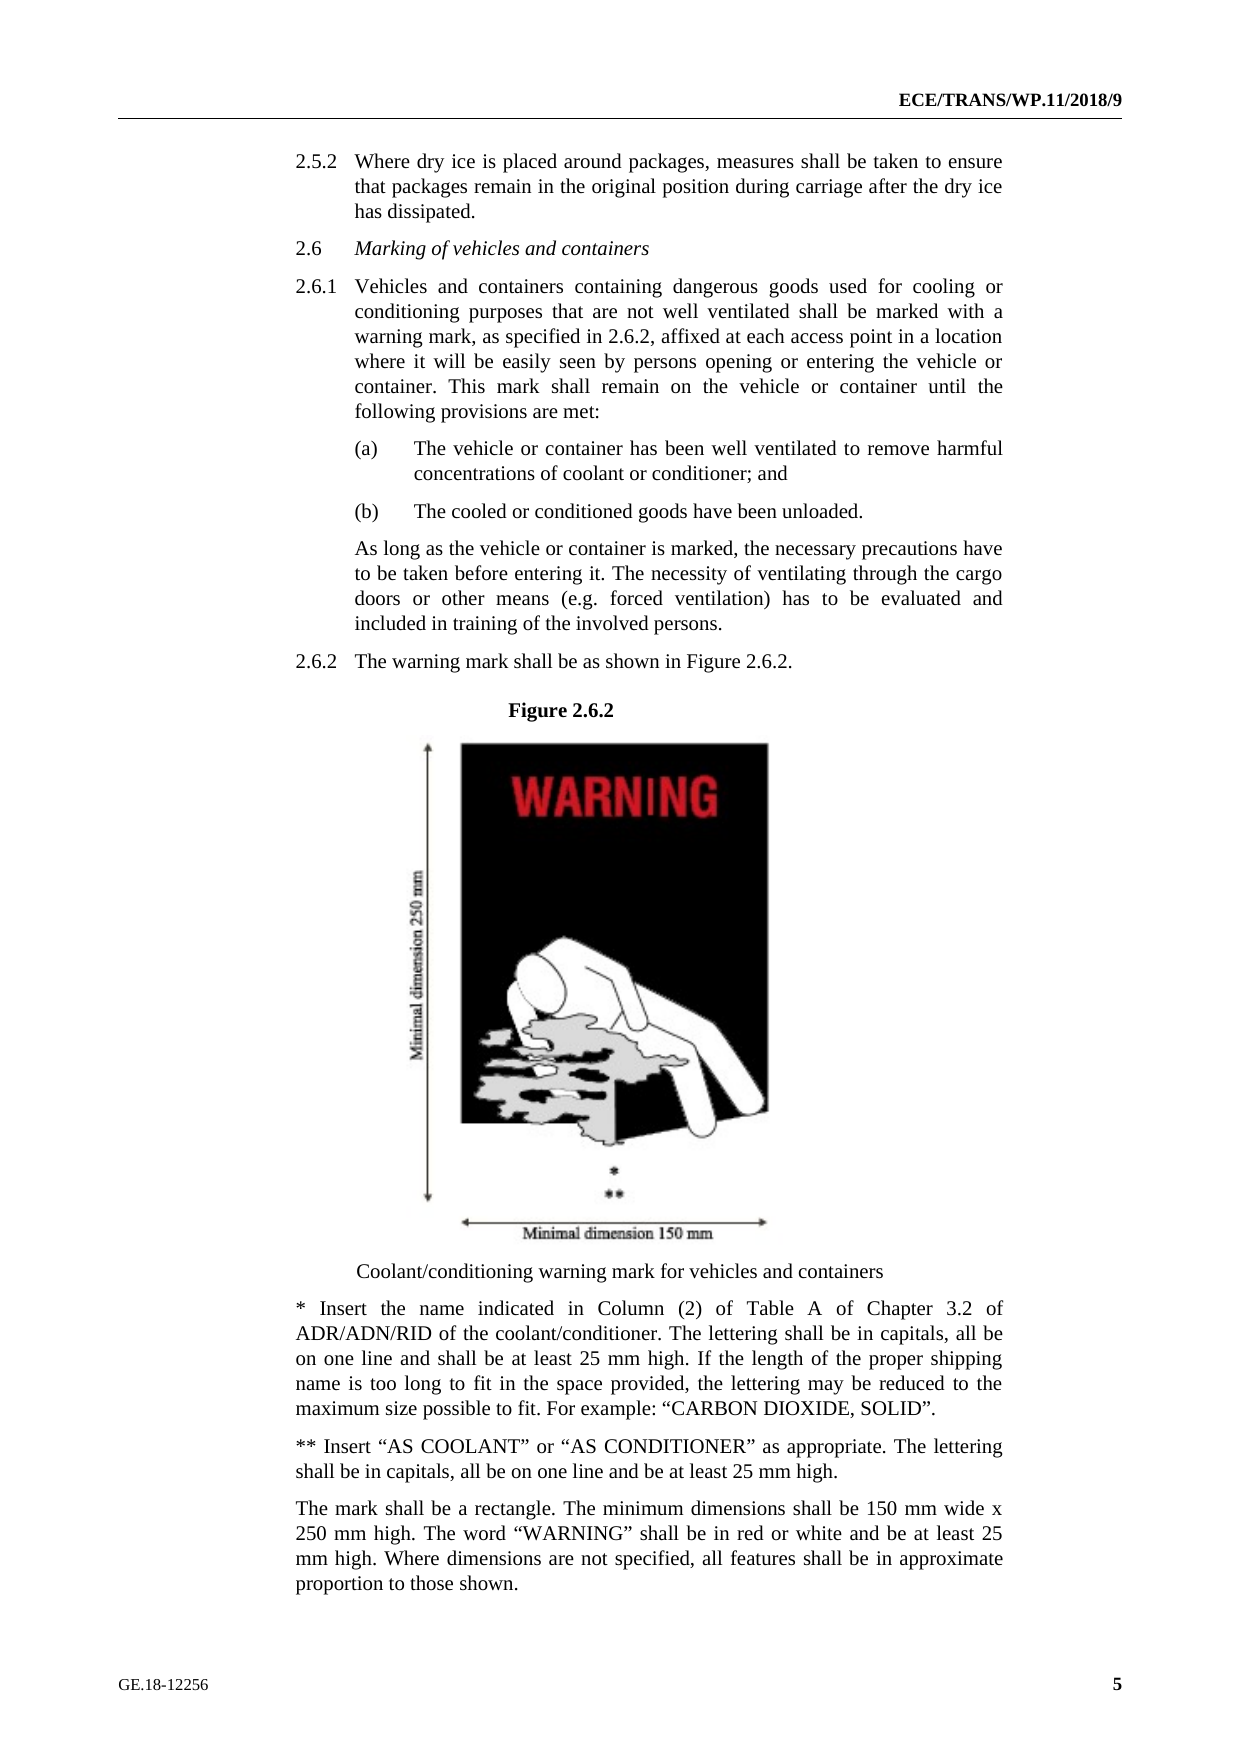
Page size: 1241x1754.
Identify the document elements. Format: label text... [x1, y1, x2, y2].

text 2.5.2 Where dry ice is placed around packages, measures shall be taken to ensure that packages remain in the original position during carriage after the dry ice has dissipated. [295, 148, 1004, 223]
text ** Insert “AS COOLANT” or “AS CONDITIONER” as appropriate. The lettering shall be in capitals, all be on one line and be at least 25 mm high. [295, 1433, 1004, 1483]
text (b) The cooled or conditioned goods have been unloaded. [354, 498, 1004, 523]
text 2.6 Marking of vehicles and containers [295, 235, 1004, 260]
text 2.6.1 Vehicles and containers containing dangerous goods used for cooling or conditioning purposes that are not well ventilated shall be marked with a warning mark, as specified in 2.6.2, affixed at each access point in a location where it will be easily seen by persons opening or entering the vehicle or container. This mark shall remain on the vehicle or container until the following provisions are met: [295, 273, 1004, 423]
text (a) The vehicle or container has been well ventilated to remove harmful concentrations of coolant or conditioner; and [354, 435, 1004, 485]
text The mark shall be a rectangle. The minimum dimensions shall be 150 mm wide x 250 mm high. The word “WARNING” shall be in red or white and be at least 25 mm high. Where dimensions are not specified, all features shall be in approximate proportion to those shown. [295, 1495, 1004, 1595]
picture [380, 735, 801, 1246]
text 2.6.2 The warning mark shall be as shown in Figure 2.6.2. [295, 648, 1004, 673]
text As long as the vehicle or container is marked, the necessary precautions have to be taken before entering it. The necessity of ventilating through the cargo doors or other means (e.g. forced ventilation) has to be evaluated and included in training of the involved persons. [295, 535, 1004, 635]
text * Insert the name indicated in Column (2) of Table A of Chapter 3.2 of ADR/ADN/RID of the coolant/conditioner. The lettering shall be in capitals, all be on one line and shall be at least 25 mm high. If the length of the proper shipping name is too long to fit in the space provided, the lettering may be reduced to the maximum size possible to fit. For example: “CARBON DIOXIDE, SOLID”. [295, 1295, 1004, 1420]
text Figure 2.6.2 [118, 698, 1004, 723]
text Coolant/conditioning warning mark for vehicles and containers [236, 1258, 1004, 1283]
